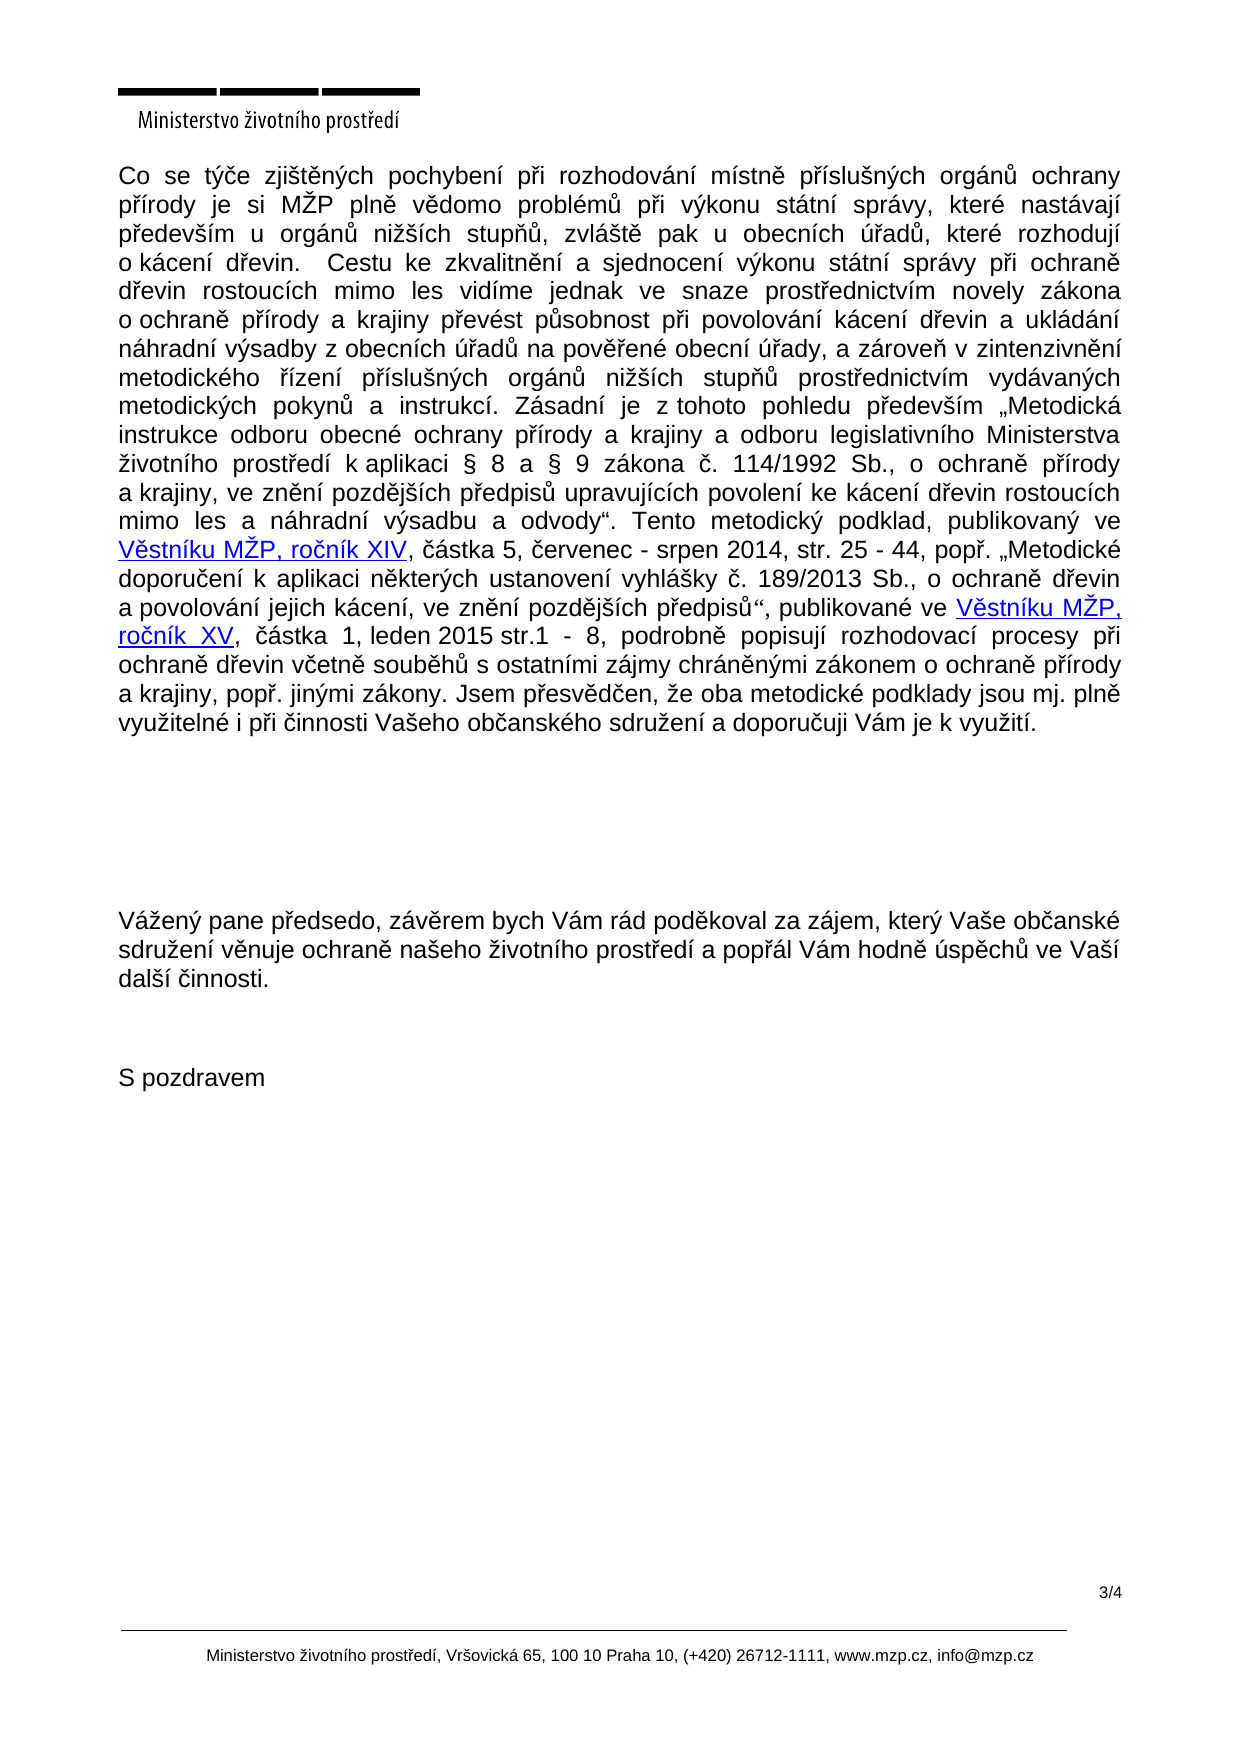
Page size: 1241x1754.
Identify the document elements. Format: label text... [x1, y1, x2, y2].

text Co se týče zjištěných pochybení při rozhodování místně příslušných orgánů ochrany přírody je si MŽP plně vědomo problémů při výkonu státní správy, které nastávají především u orgánů nižších stupňů, zvláště pak u obecních úřadů, které rozhodují o kácení dřevin. Cestu ke zkvalitnění a sjednocení výkonu státní správy při ochraně dřevin rostoucích mimo les vidíme jednak ve snaze prostřednictvím novely zákona o ochraně přírody a krajiny převést působnost při povolování kácení dřevin a ukládání náhradní výsadby z obecních úřadů na pověřené obecní úřady, a zároveň v zintenzivnění metodického řízení příslušných orgánů nižších stupňů prostřednictvím vydávaných metodických pokynů a instrukcí. Zásadní je z tohoto pohledu především „Metodická instrukce odboru obecné ochrany přírody a krajiny a odboru legislativního Ministerstva životního prostředí k aplikaci § 8 a § 9 zákona č. 114/1992 Sb., o ochraně přírody a krajiny, ve znění pozdějších předpisů upravujících povolení ke kácení dřevin rostoucích mimo les a náhradní výsadbu a odvody“. Tento metodický podklad, publikovaný ve Věstníku MŽP, ročník XIV, částka 5, červenec - srpen 2014, str. 25 - 44, popř. „Metodické doporučení k aplikaci některých ustanovení vyhlášky č. 189/2013 Sb., o ochraně dřevin a povolování jejich kácení, ve znění pozdějších předpisů“, publikované ve Věstníku MŽP, ročník XV, částka 1, leden 2015 str.1 - 8, podrobně popisují rozhodovací procesy při ochraně dřevin včetně souběhů s ostatními zájmy chráněnými zákonem o ochraně přírody a krajiny, popř. jinými zákony. Jsem přesvědčen, že oba metodické podklady jsou mj. plně využitelné i při činnosti Vašeho občanského sdružení a doporučuji Vám je k využití. [118, 161, 1122, 736]
picture [118, 88, 420, 133]
text Vážený pane předsedo, závěrem bych Vám rád poděkoval za zájem, který Vaše občanské sdružení věnuje ochraně našeho životního prostředí a popřál Vám hodně úspěchů ve Vaší další činnosti. [118, 906, 1122, 992]
text S pozdravem [118, 1063, 1122, 1091]
